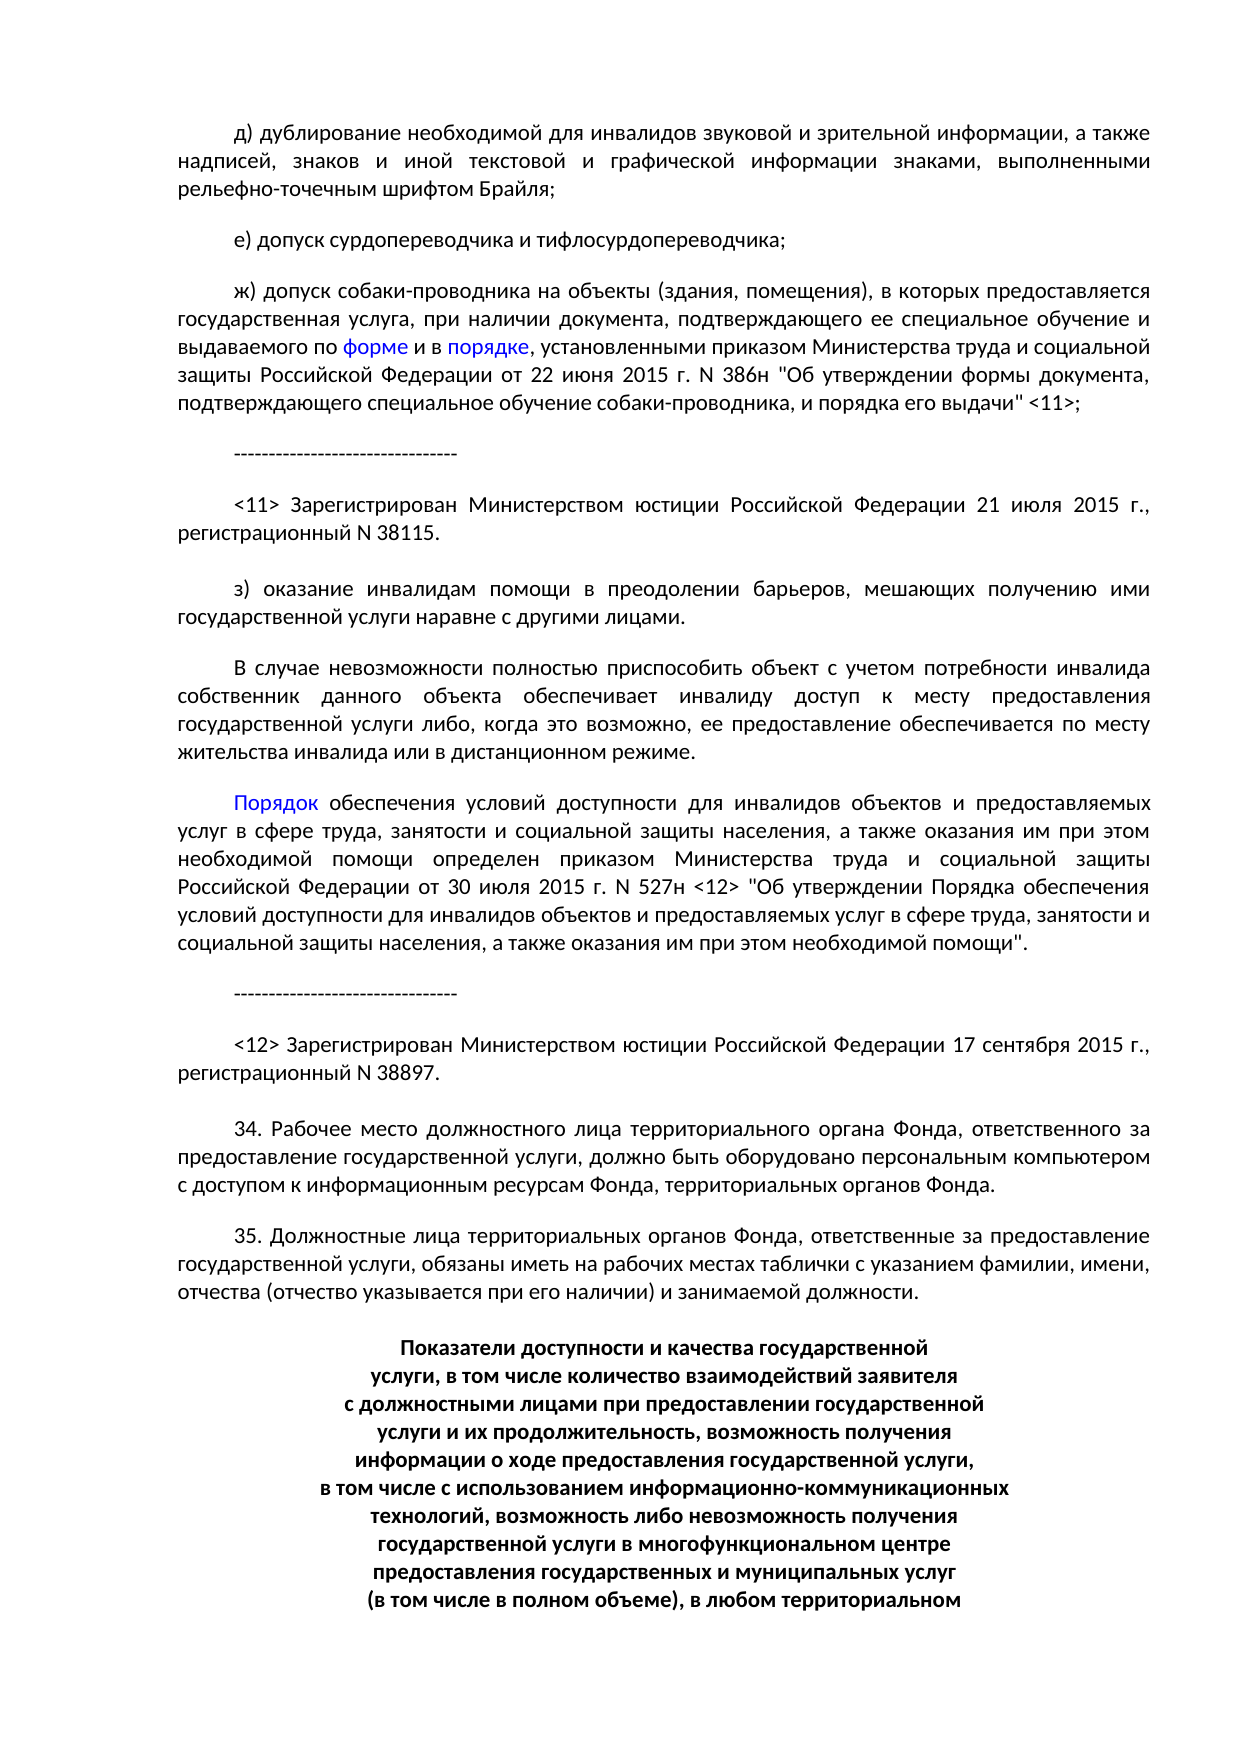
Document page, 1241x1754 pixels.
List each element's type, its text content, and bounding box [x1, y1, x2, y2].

text е) допуск сурдопереводчика и тифлосурдопереводчика; [177, 225, 1152, 253]
title государственной услуги в многофункциональном центре [177, 1529, 1152, 1557]
title с должностными лицами при предоставлении государственной [177, 1389, 1152, 1417]
title предоставления государственных и муниципальных услуг [177, 1557, 1152, 1585]
text В случае невозможности полностью приспособить объект с учетом потребности инвалида собственник данного объекта обеспечивает инвалиду доступ к месту предоставления государственной услуги либо, когда это возможно, ее предоставление обеспечивается по месту жительства инвалида или в дистанционном режиме. [177, 653, 1152, 765]
text ж) допуск собаки-проводника на объекты (здания, помещения), в которых предоставляется государственная услуга, при наличии документа, подтверждающего ее специальное обучение и выдаваемого по форме и в порядке, установленными приказом Министерства труда и социальной защиты Российской Федерации от 22 июня 2015 г. N 386н "Об утверждении формы документа, подтверждающего специальное обучение собаки-проводника, и порядка его выдачи" <11>; [177, 276, 1152, 416]
title в том числе с использованием информационно-коммуникационных [177, 1473, 1152, 1501]
title услуги и их продолжительность, возможность получения [177, 1417, 1152, 1445]
text -------------------------------- [177, 979, 1152, 1007]
title Показатели доступности и качества государственной [177, 1333, 1152, 1361]
text з) оказание инвалидам помощи в преодолении барьеров, мешающих получению ими государственной услуги наравне с другими лицами. [177, 574, 1152, 630]
text <11> Зарегистрирован Министерством юстиции Российской Федерации 21 июля 2015 г., регистрационный N 38115. [177, 490, 1152, 546]
title (в том числе в полном объеме), в любом территориальном [177, 1585, 1152, 1613]
text -------------------------------- [177, 439, 1152, 467]
text 35. Должностные лица территориальных органов Фонда, ответственные за предоставление государственной услуги, обязаны иметь на рабочих местах таблички с указанием фамилии, имени, отчества (отчество указывается при его наличии) и занимаемой должности. [177, 1221, 1152, 1305]
text 34. Рабочее место должностного лица территориального органа Фонда, ответственного за предоставление государственной услуги, должно быть оборудовано персональным компьютером с доступом к информационным ресурсам Фонда, территориальных органов Фонда. [177, 1114, 1152, 1198]
title технологий, возможность либо невозможность получения [177, 1501, 1152, 1529]
title информации о ходе предоставления государственной услуги, [177, 1445, 1152, 1473]
text д) дублирование необходимой для инвалидов звуковой и зрительной информации, а также надписей, знаков и иной текстовой и графической информации знаками, выполненными рельефно-точечным шрифтом Брайля; [177, 118, 1152, 202]
text Порядок обеспечения условий доступности для инвалидов объектов и предоставляемых услуг в сфере труда, занятости и социальной защиты населения, а также оказания им при этом необходимой помощи определен приказом Министерства труда и социальной защиты Российской Федерации от 30 июля 2015 г. N 527н <12> "Об утверждении Порядка обеспечения условий доступности для инвалидов объектов и предоставляемых услуг в сфере труда, занятости и социальной защиты населения, а также оказания им при этом необходимой помощи". [177, 788, 1152, 956]
text <12> Зарегистрирован Министерством юстиции Российской Федерации 17 сентября 2015 г., регистрационный N 38897. [177, 1030, 1152, 1086]
title услуги, в том числе количество взаимодействий заявителя [177, 1361, 1152, 1389]
